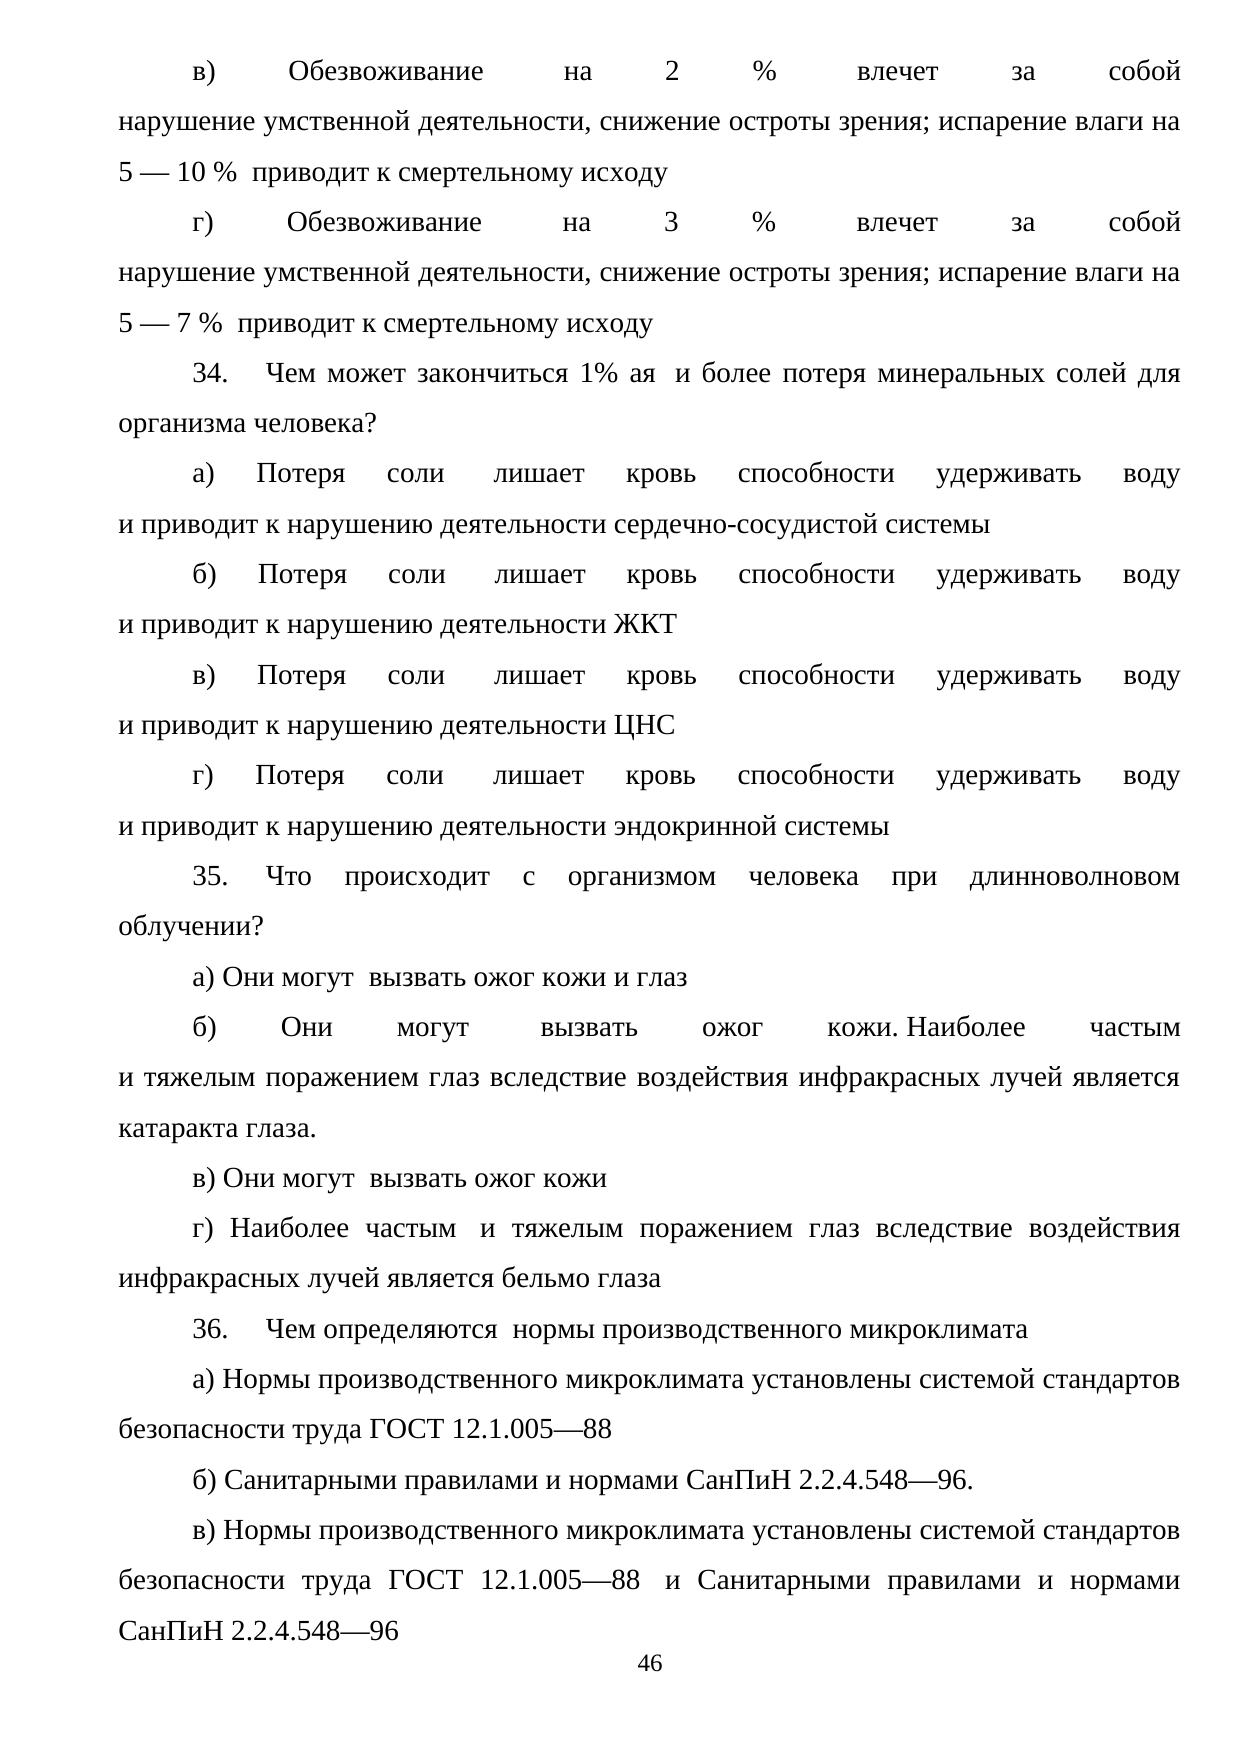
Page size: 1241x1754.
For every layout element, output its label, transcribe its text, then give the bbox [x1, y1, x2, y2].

text б) Они могут вызвать ожог кожи. Наиболее частым и тяжелым поражением глаз вследствие воздействия инфракрасных лучей является катаракта глаза. [118, 1009, 1181, 1143]
text г) Обезвоживание на 3 % влечет за собой нарушение умственной деятельности, снижение остроты зрения; испарение влаги на 5 — 7 % приводит к смертельному исходу [118, 204, 1181, 338]
text г) Наиболее частым и тяжелым поражением глаз вследствие воздействия инфракрасных лучей является бельмо глаза [118, 1210, 1181, 1294]
list Чем определяются нормы производственного микроклимата [118, 1311, 1181, 1344]
text в) Нормы производственного микроклимата установлены системой стандартов безопасности труда ГОСТ 12.1.005—88 и Санитарными правилами и нормами СанПиН 2.2.4.548—96 [118, 1512, 1181, 1646]
text б) Санитарными правилами и нормами СанПиН 2.2.4.548—96. [118, 1462, 1181, 1495]
list Чем может закончиться 1% ая и более потеря минеральных солей для организма человека? [118, 355, 1181, 439]
text в) Обезвоживание на 2 % влечет за собой нарушение умственной деятельности, снижение остроты зрения; испарение влаги на 5 — 10 % приводит к смертельному исходу [118, 53, 1181, 187]
text а) Потеря соли лишает кровь способности удерживать воду и приводит к нарушению деятельности сердечно-сосудистой системы [118, 456, 1181, 539]
text б) Потеря соли лишает кровь способности удерживать воду и приводит к нарушению деятельности ЖКТ [118, 556, 1181, 640]
text а) Они могут вызвать ожог кожи и глаз [118, 959, 1181, 992]
list Что происходит с организмом человека при длинноволновом облучении? [118, 858, 1181, 942]
text а) Нормы производственного микроклимата установлены системой стандартов безопасности труда ГОСТ 12.1.005—88 [118, 1361, 1181, 1445]
text в) Они могут вызвать ожог кожи [118, 1160, 1181, 1193]
text г) Потеря соли лишает кровь способности удерживать воду и приводит к нарушению деятельности эндокринной системы [118, 757, 1181, 841]
text в) Потеря соли лишает кровь способности удерживать воду и приводит к нарушению деятельности ЦНС [118, 657, 1181, 741]
